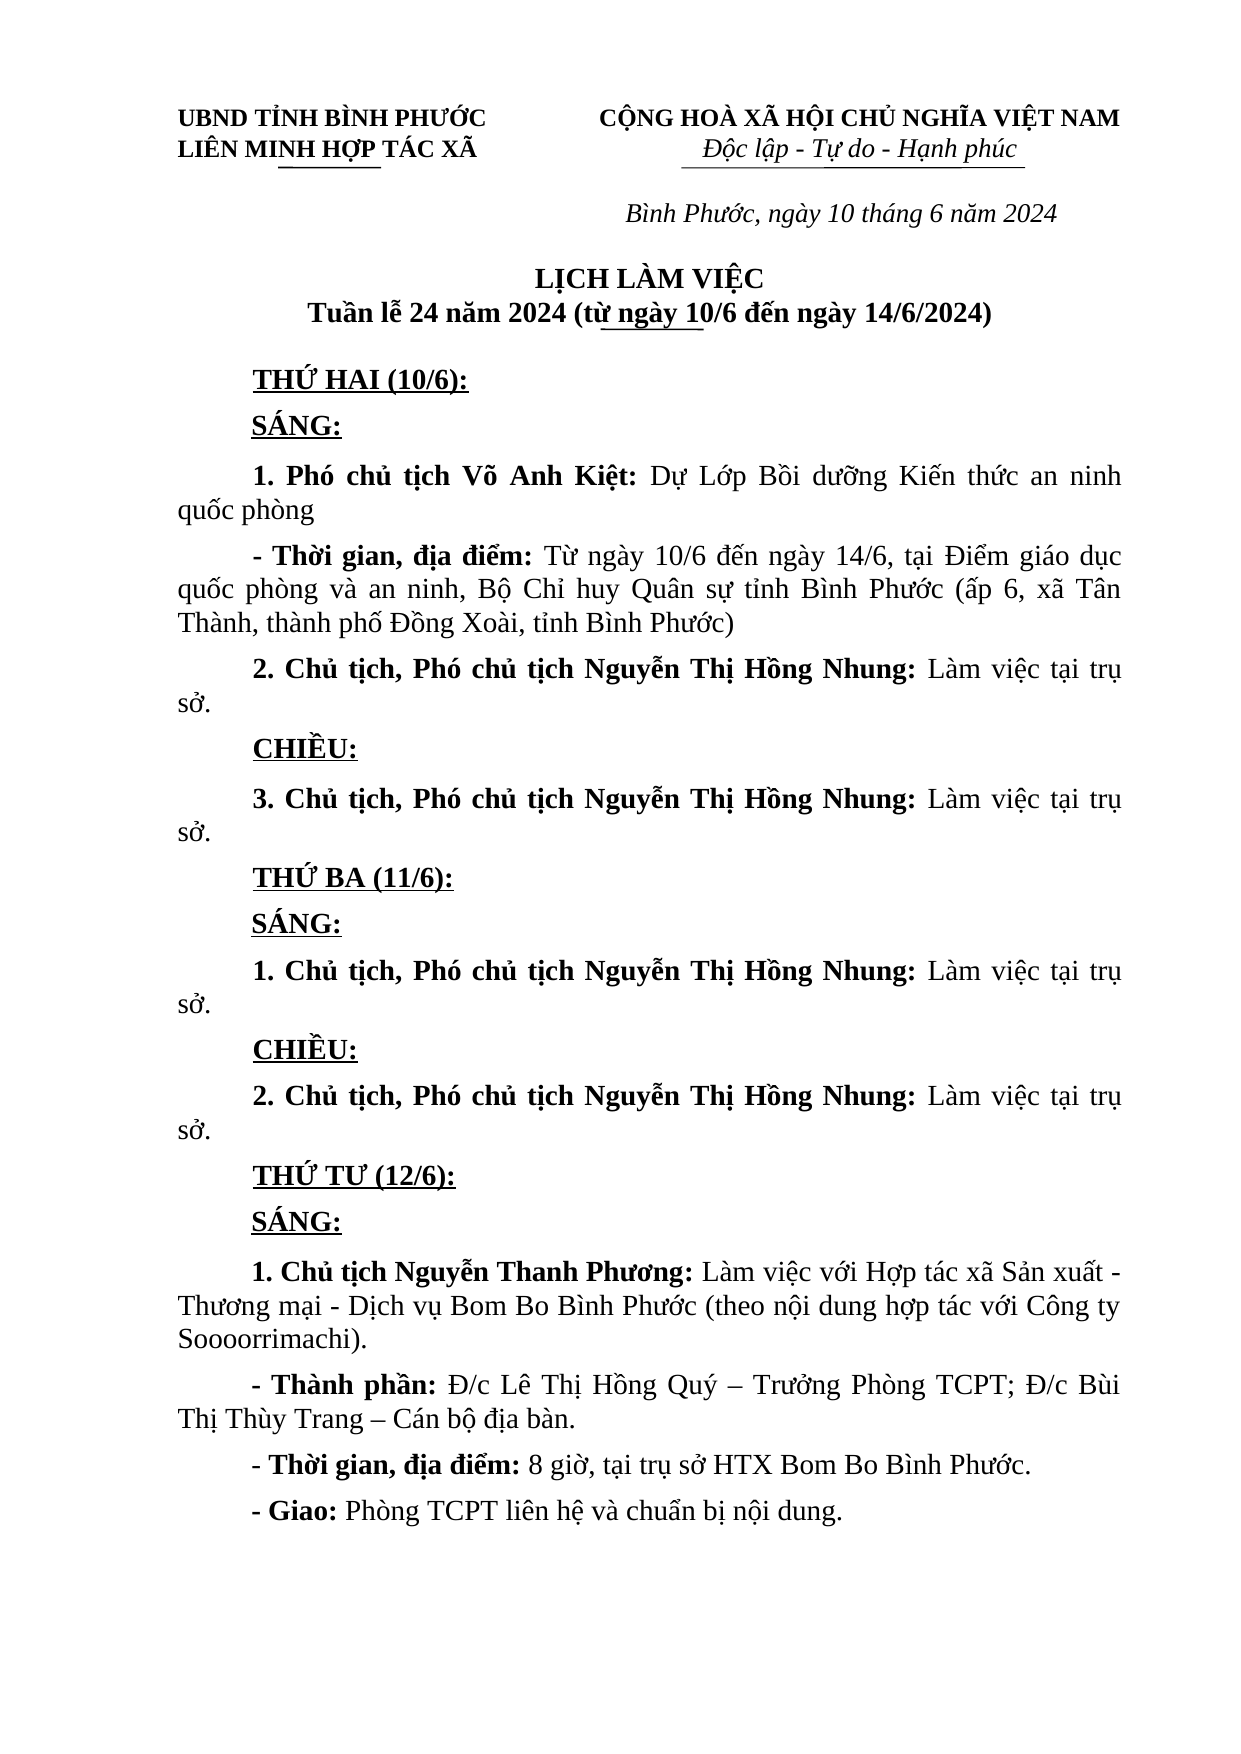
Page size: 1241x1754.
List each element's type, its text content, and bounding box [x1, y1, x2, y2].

text 3. Chủ tịch, Phó chủ tịch Nguyễn Thị Hồng Nhung: Làm việc tại trụ sở. [177, 781, 1122, 848]
text SÁNG: [177, 1204, 1122, 1237]
text CHIỀU: [177, 731, 1122, 764]
text CHIỀU: [177, 1032, 1122, 1066]
text 2. Chủ tịch, Phó chủ tịch Nguyễn Thị Hồng Nhung: Làm việc tại trụ sở. [177, 651, 1122, 718]
text SÁNG: [177, 408, 1122, 442]
text SÁNG: [177, 907, 1122, 940]
text - Giao: Phòng TCPT liên hệ và chuẩn bị nội dung. [177, 1493, 1122, 1526]
text Tuần lễ 24 năm 2024 (từ ngày 10/6 đến ngày 14/6/2024) [177, 295, 1122, 329]
text UBND TỈNH BÌNH PHƯỚC CỘNG HOÀ XÃ HỘI CHỦ NGHĨA VIỆT NAM [177, 103, 1122, 132]
text 2. Chủ tịch, Phó chủ tịch Nguyễn Thị Hồng Nhung: Làm việc tại trụ sở. [177, 1078, 1122, 1145]
text - Thời gian, địa điểm: Từ ngày 10/6 đến ngày 14/6, tại Điểm giáo dục quốc phòng và an ninh, Bộ Chỉ huy Quân sự tỉnh Bình Phước (ấp 6, xã Tân Thành, thành phố Đồng Xoài, tỉnh Bình Phước) [177, 538, 1122, 639]
text 1. Chủ tịch, Phó chủ tịch Nguyễn Thị Hồng Nhung: Làm việc tại trụ sở. [177, 953, 1122, 1020]
text - Thành phần: Đ/c Lê Thị Hồng Quý – Trưởng Phòng TCPT; Đ/c Bùi Thị Thùy Trang – Cán bộ địa bàn. [177, 1367, 1122, 1434]
text Bình Phước, ngày 10 tháng 6 năm 2024 [177, 197, 1122, 228]
text 1. Phó chủ tịch Võ Anh Kiệt: Dự Lớp Bồi dưỡng Kiến thức an ninh quốc phòng [177, 458, 1122, 526]
text LIÊN MINH HỢP TÁC XÃ Độc lập - Tự do - Hạnh phúc [177, 132, 1122, 163]
text THỨ TƯ (12/6): [177, 1158, 1122, 1191]
text THỨ BA (11/6): [177, 861, 1122, 894]
text LỊCH LÀM VIỆC [177, 262, 1122, 295]
text - Thời gian, địa điểm: 8 giờ, tại trụ sở HTX Bom Bo Bình Phước. [528, 1447, 1122, 1480]
text 1. Chủ tịch Nguyễn Thanh Phương: Làm việc với Hợp tác xã Sản xuất - Thương mại - Dịch vụ Bom Bo Bình Phước (theo nội dung hợp tác với Công ty Soooorrimachi). [177, 1254, 1122, 1355]
text THỨ HAI (10/6): [177, 362, 1122, 396]
